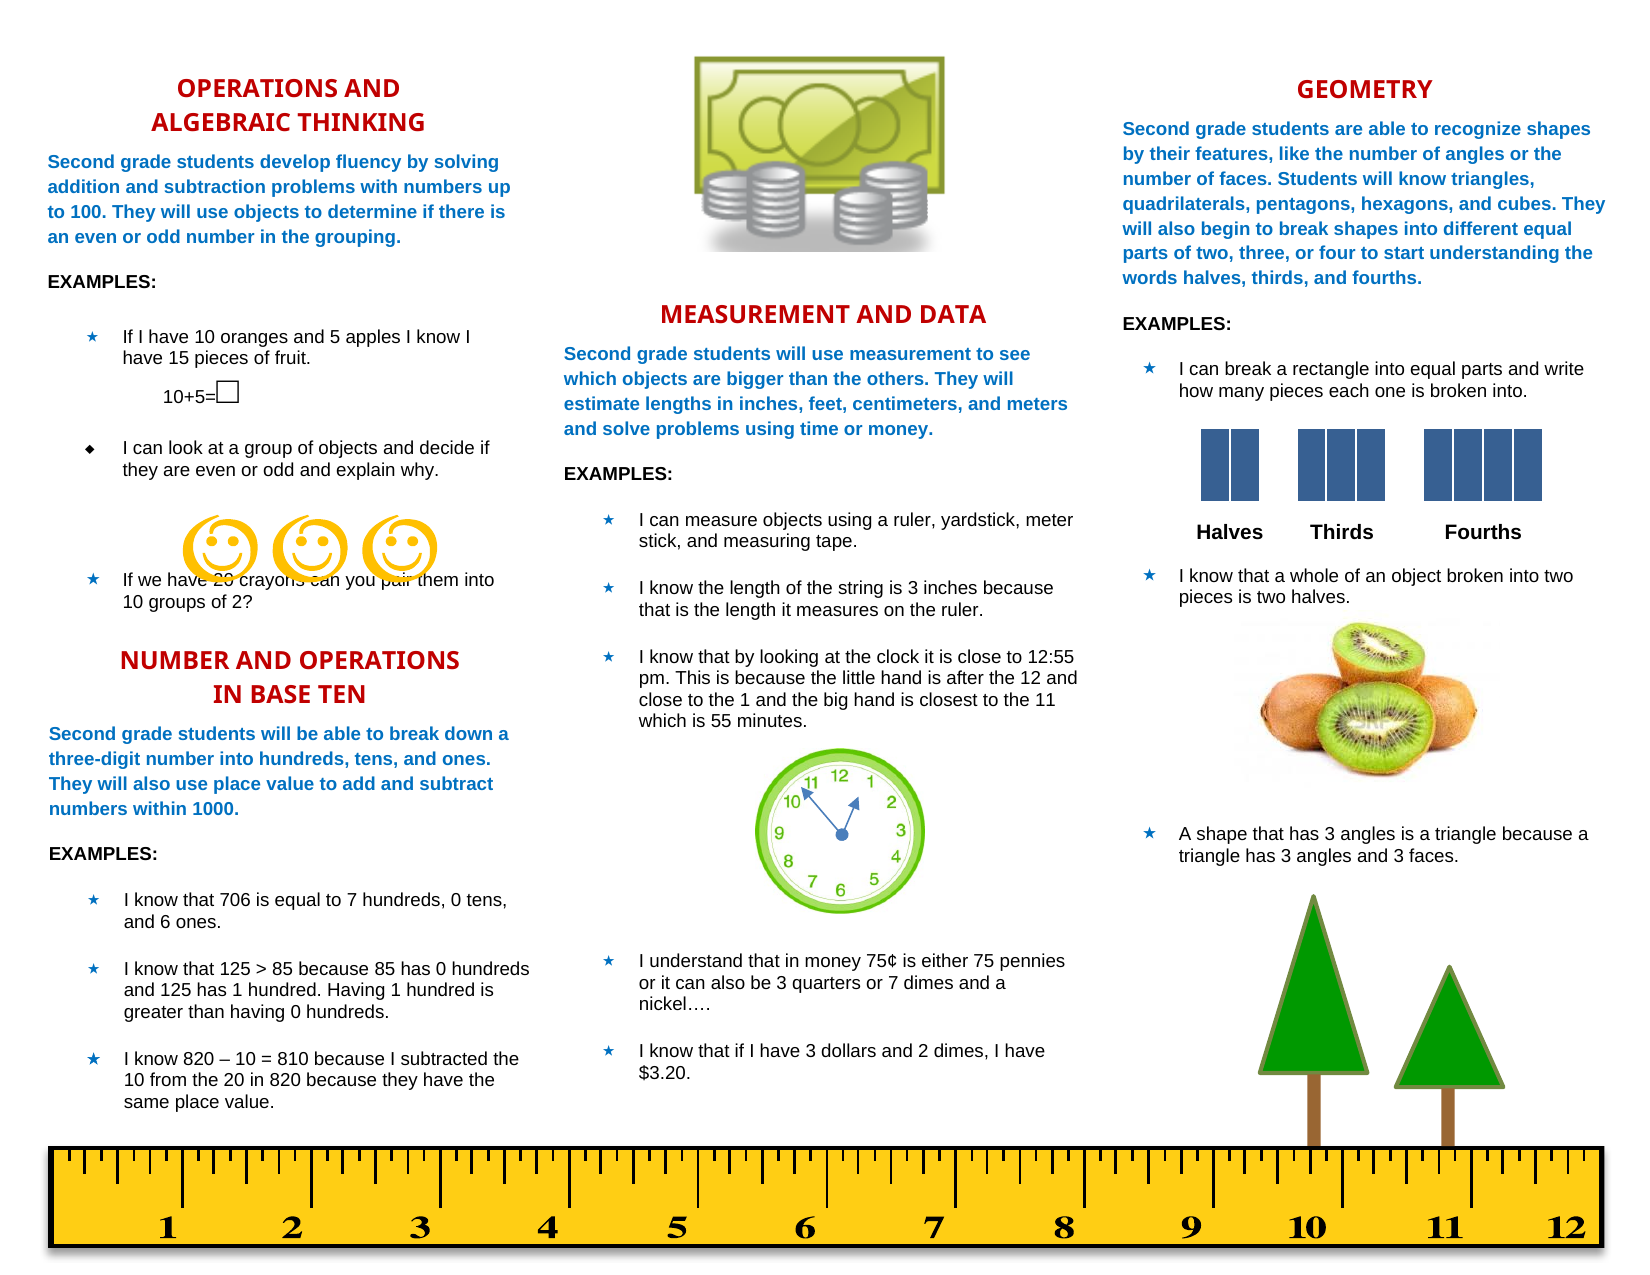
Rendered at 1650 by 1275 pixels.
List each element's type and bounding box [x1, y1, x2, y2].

picture [679, 42, 959, 252]
picture [755, 748, 925, 914]
picture [1233, 610, 1500, 788]
